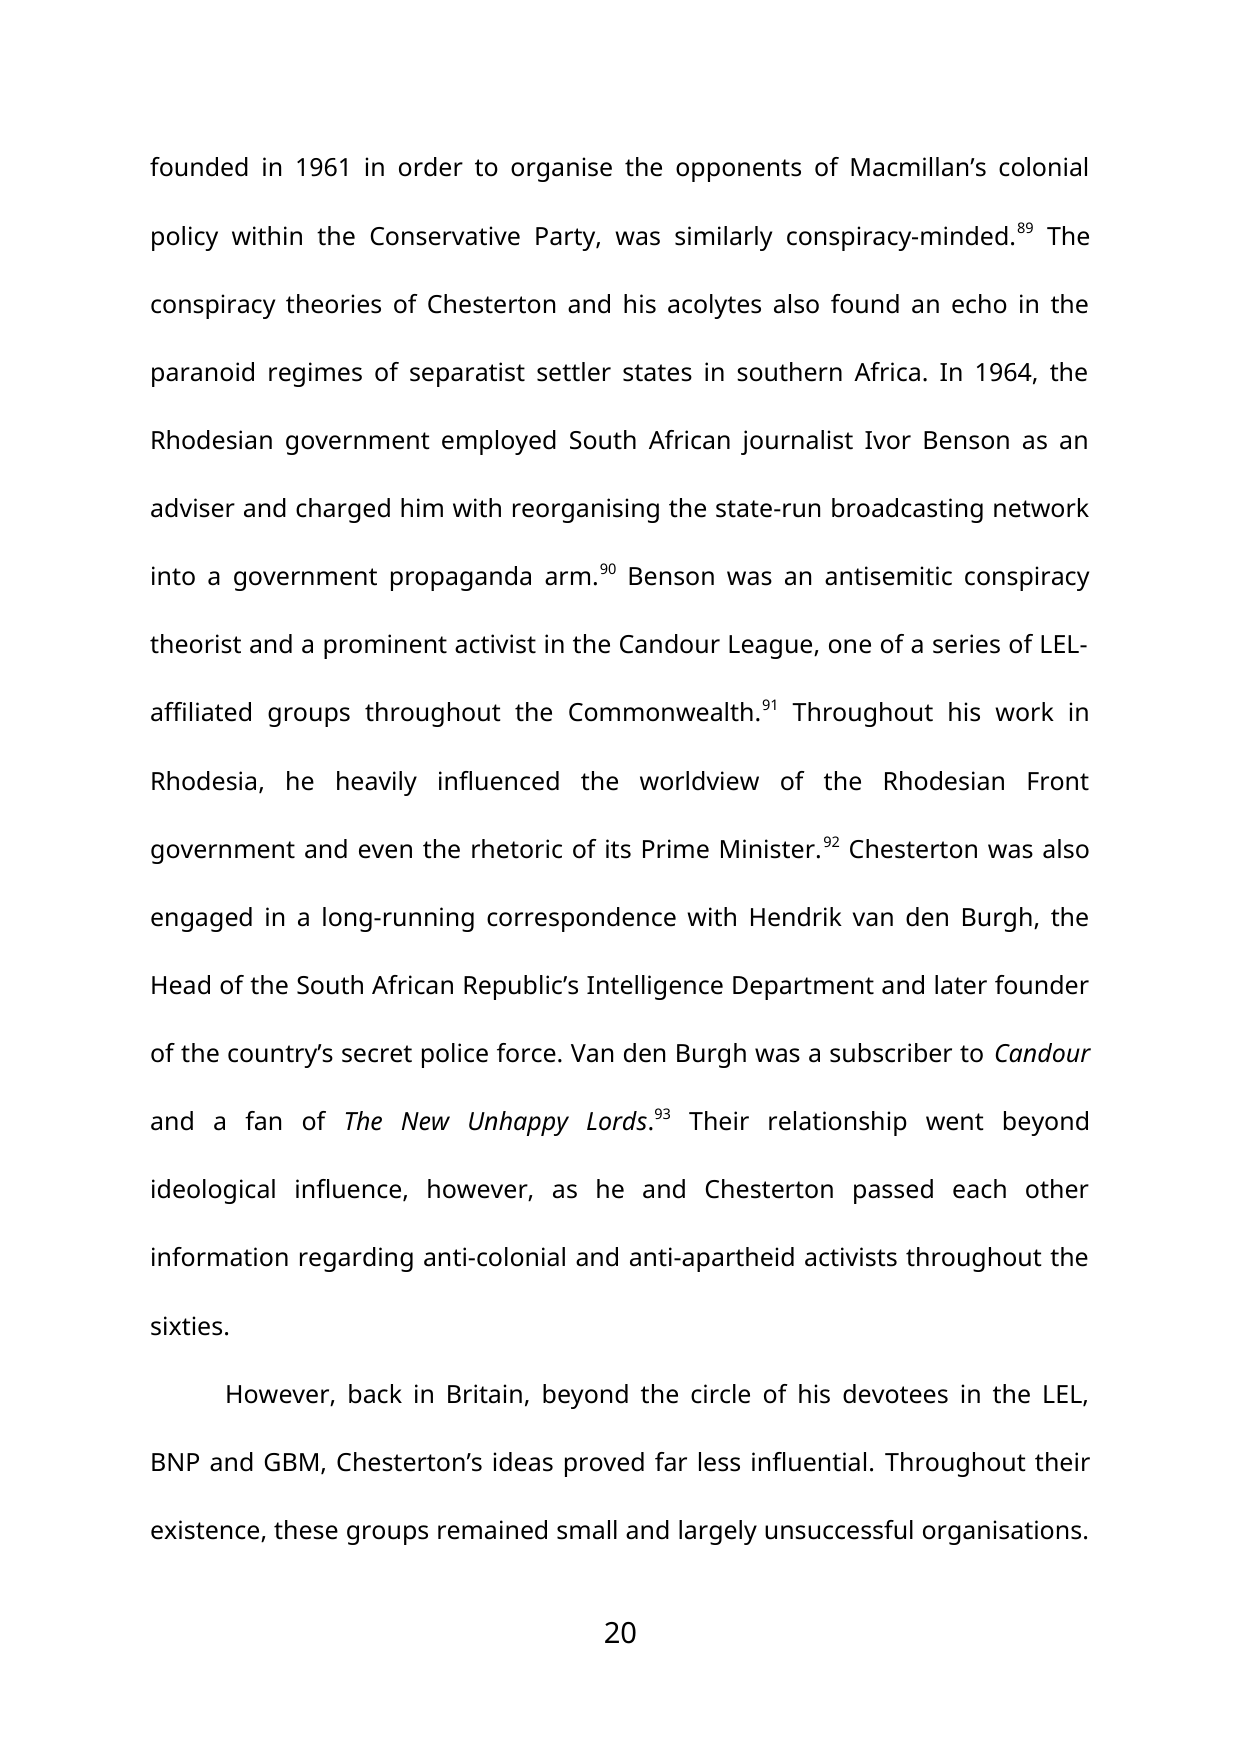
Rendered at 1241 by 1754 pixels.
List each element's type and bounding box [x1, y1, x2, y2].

text [150, 1376, 1090, 1547]
text [150, 150, 1090, 1342]
